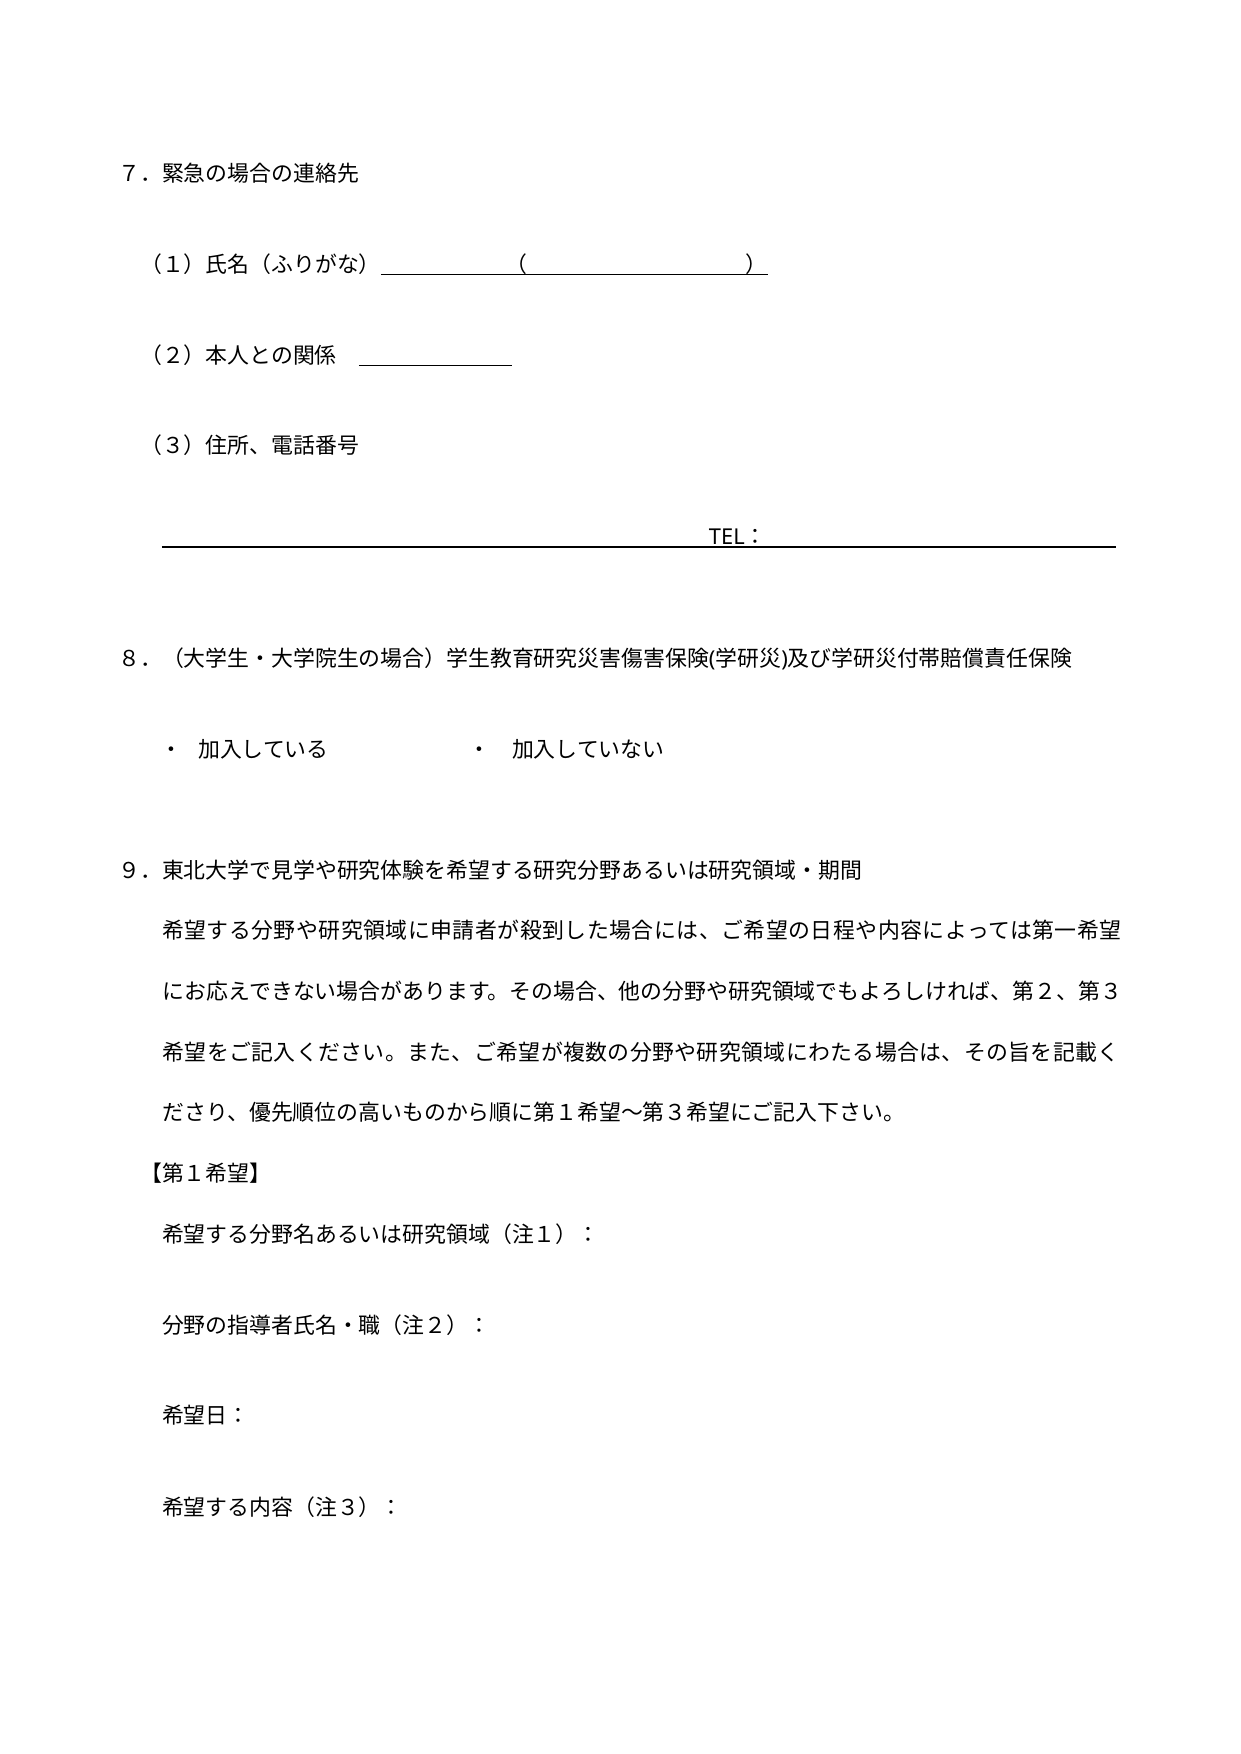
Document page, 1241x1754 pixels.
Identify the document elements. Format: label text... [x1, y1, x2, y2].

text ７．緊急の場合の連絡先 [118, 141, 1122, 202]
text 希望する内容（注３）： [118, 1475, 1122, 1536]
list 加入している ・ 加入していない [160, 717, 1122, 778]
text TEL： [118, 505, 1122, 566]
text 希望日： [118, 1384, 1122, 1445]
text 【第１希望】 [118, 1142, 1122, 1202]
text （３）住所、電話番号 [118, 414, 1122, 475]
text 希望する分野名あるいは研究領域（注１）： [118, 1202, 1122, 1263]
text （２）本人との関係 [118, 323, 1122, 384]
text ８．（大学生・大学院生の場合）学生教育研究災害傷害保険(学研災)及び学研災付帯賠償責任保険 [118, 626, 1122, 687]
text （１）氏名（ふりがな） （ ） [118, 232, 1122, 293]
text 分野の指導者氏名・職（注２）： [118, 1293, 1122, 1354]
text 希望する分野や研究領域に申請者が殺到した場合には、ご希望の日程や内容によっては第一希望にお応えできない場合があります。その場合、他の分野や研究領域でもよろしければ、第２、第３希望をご記入ください。また、ご希望が複数の分野や研究領域にわたる場合は、その旨を記載くださり、優先順位の高いものから順に第１希望～第３希望にご記入下さい。 [162, 899, 1122, 1142]
text ９．東北大学で見学や研究体験を希望する研究分野あるいは研究領域・期間 [118, 838, 1122, 899]
